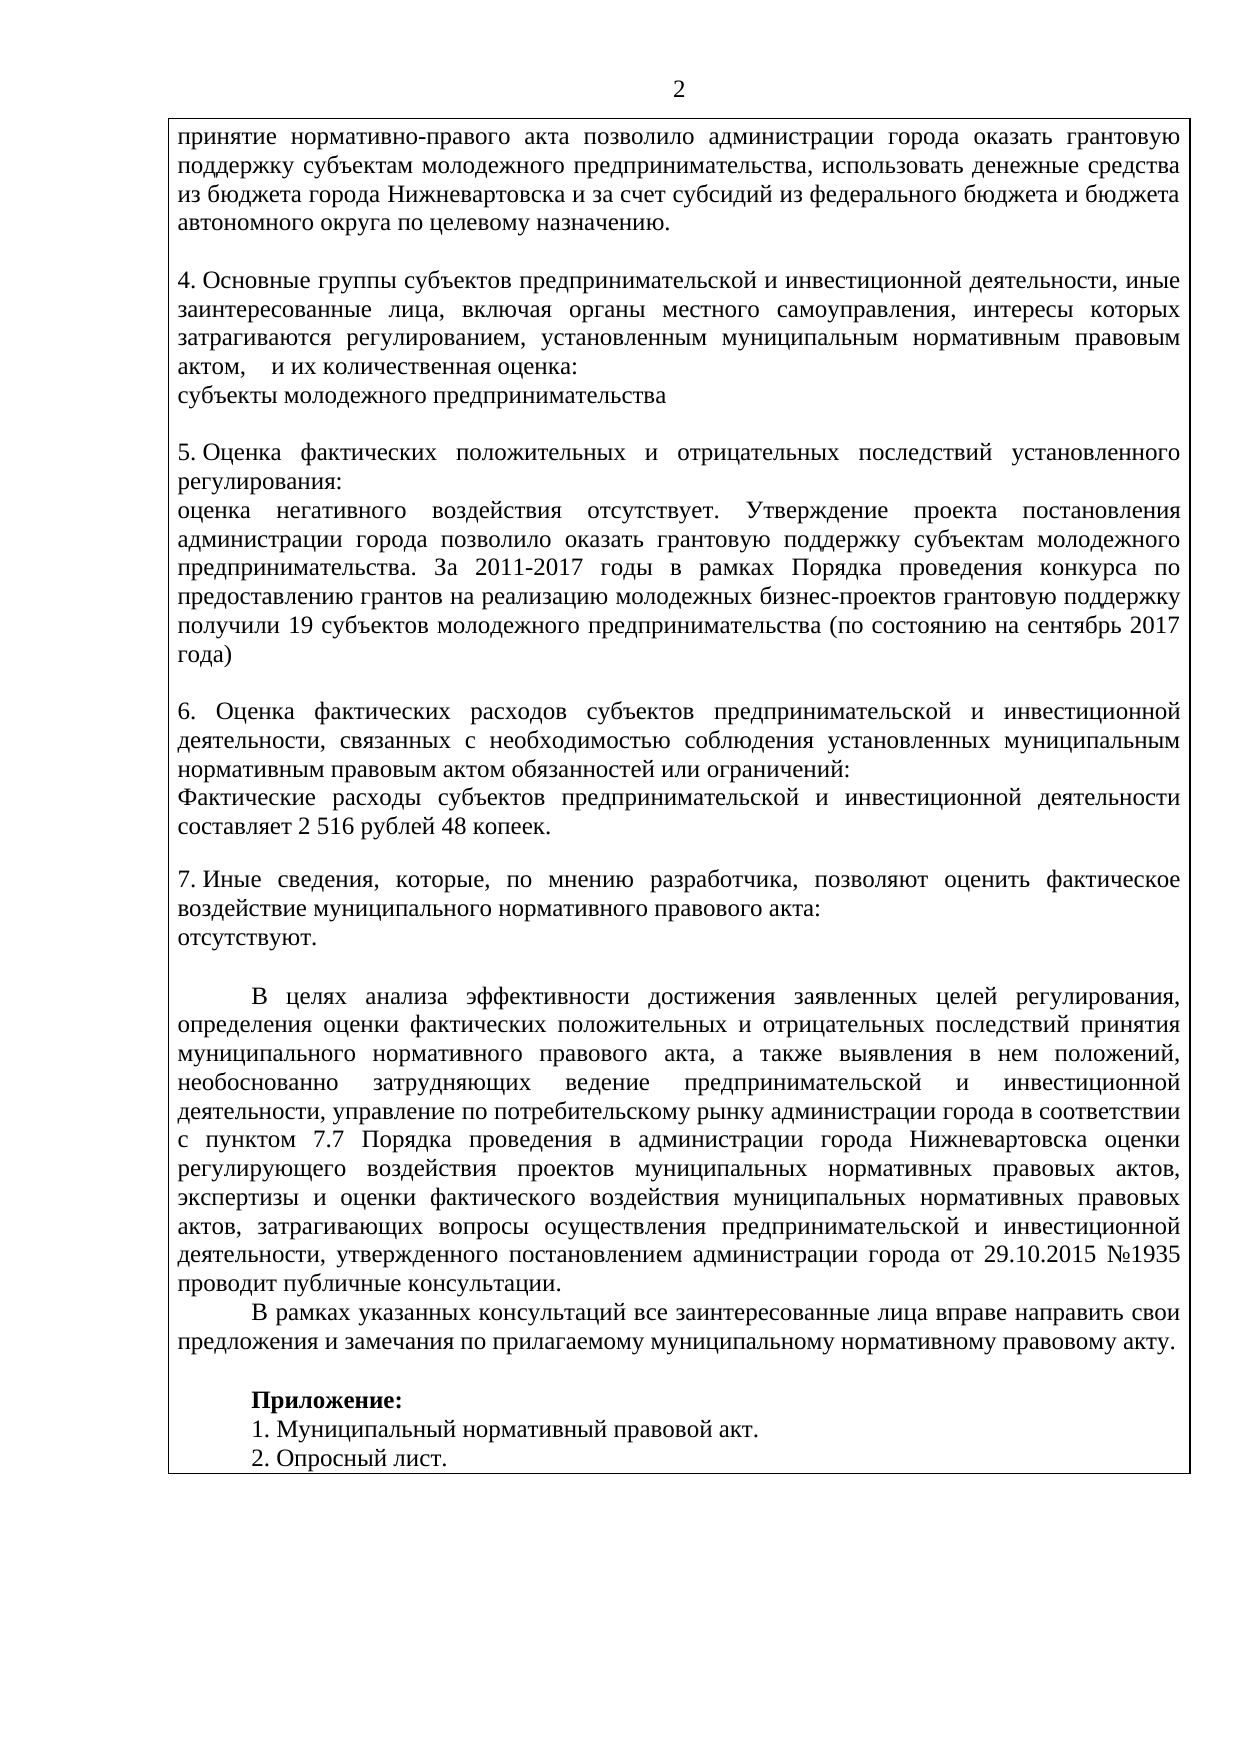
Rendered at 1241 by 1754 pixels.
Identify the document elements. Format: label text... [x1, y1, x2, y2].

text 7. Иные сведения, которые, по мнению разработчика, позволяют оценить фактическое воздействие муниципального нормативного правового акта: [177, 864, 1181, 922]
text 4. Основные группы субъектов предпринимательской и инвестиционной деятельности, иные заинтересованные лица, включая органы местного самоуправления, интересы которых затрагиваются регулированием, установленным муниципальным нормативным правовым актом, и их количественная оценка: [177, 265, 1181, 380]
text 2. Опросный лист. [169, 1439, 1189, 1473]
text Фактические расходы субъектов предпринимательской и инвестиционной деятельности составляет 2 516 рублей 48 копеек. [177, 782, 1181, 840]
text принятие нормативно-правого акта позволило администрации города оказать грантовую поддержку субъектам молодежного предпринимательства, использовать денежные средства из бюджета города Нижневартовска и за счет субсидий из федерального бюджета и бюджета автономного округа по целевому назначению. [169, 119, 1189, 236]
text оценка негативного воздействия отсутствует. Утверждение проекта постановления администрации города позволило оказать грантовую поддержку субъектам молодежного предпринимательства. За 2011-2017 годы в рамках Порядка проведения конкурса по предоставлению грантов на реализацию молодежных бизнес-проектов грантовую поддержку получили 19 субъектов молодежного предпринимательства (по состоянию на сентябрь 2017 года) [177, 495, 1181, 667]
text отсутствуют. [177, 922, 1181, 950]
text Приложение: [177, 1385, 1181, 1414]
text В рамках указанных консультаций все заинтересованные лица вправе направить свои предложения и замечания по прилагаемому муниципальному нормативному правовому акту. [177, 1297, 1181, 1354]
text 5. Оценка фактических положительных и отрицательных последствий установленного регулирования: [177, 437, 1181, 495]
text субъекты молодежного предпринимательства [177, 380, 1181, 409]
text 1. Муниципальный нормативный правовой акт. [177, 1414, 1181, 1439]
text 6. Оценка фактических расходов субъектов предпринимательской и инвестиционной деятельности, связанных с необходимостью соблюдения установленных муниципальным нормативным правовым актом обязанностей или ограничений: [177, 696, 1181, 782]
text В целях анализа эффективности достижения заявленных целей регулирования, определения оценки фактических положительных и отрицательных последствий принятия муниципального нормативного правового акта, а также выявления в нем положений, необоснованно затрудняющих ведение предпринимательской и инвестиционной деятельности, управление по потребительскому рынку администрации города в соответствии с пунктом 7.7 Порядка проведения в администрации города Нижневартовска оценки регулирующего воздействия проектов муниципальных нормативных правовых актов, экспертизы и оценки фактического воздействия муниципальных нормативных правовых актов, затрагивающих вопросы осуществления предпринимательской и инвестиционной деятельности, утвержденного постановлением администрации города от 29.10.2015 №1935 проводит публичные консультации. [177, 981, 1181, 1297]
